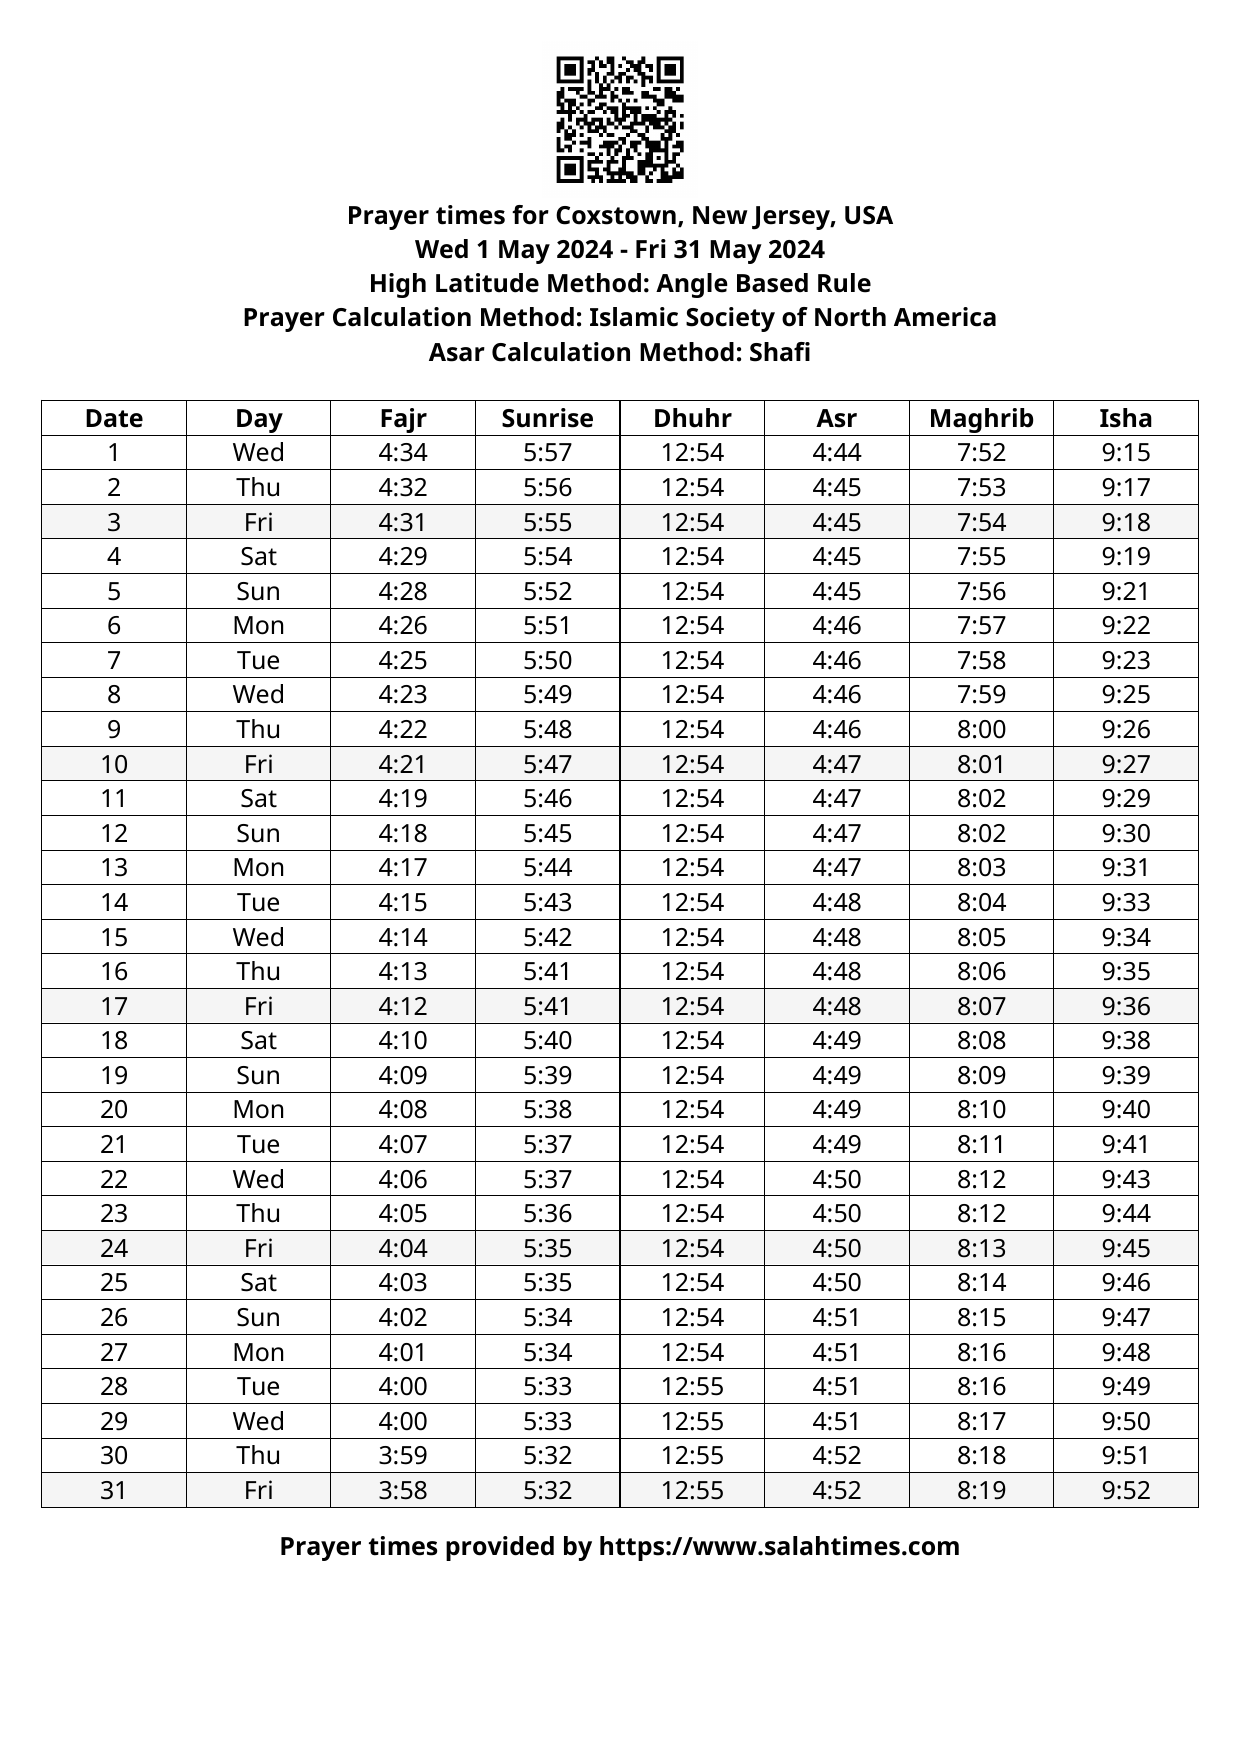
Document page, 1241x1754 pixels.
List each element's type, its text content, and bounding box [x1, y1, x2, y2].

table_cell Mon [187, 1335, 330, 1368]
table_cell 12:54 [621, 1231, 764, 1264]
table_cell 4:47 [765, 816, 909, 849]
table_cell 31 [42, 1473, 186, 1507]
table_cell Thu [187, 470, 330, 504]
table_cell 9:27 [1054, 747, 1198, 780]
table_cell 6 [42, 609, 186, 642]
table_cell Tue [187, 1127, 330, 1161]
table_cell 9:25 [1054, 678, 1198, 711]
table_cell Tue [187, 643, 330, 677]
table_cell 5:37 [476, 1127, 619, 1161]
table_cell 9:48 [1054, 1335, 1198, 1368]
table_cell 8:06 [910, 954, 1053, 988]
table_cell 8:12 [910, 1162, 1053, 1195]
table_cell 5:46 [476, 781, 619, 815]
table_cell Sat [187, 781, 330, 815]
table_cell 15 [42, 920, 186, 953]
table_cell 12:54 [621, 678, 764, 711]
table_cell 9:17 [1054, 470, 1198, 504]
table_cell 12:54 [621, 436, 764, 469]
table_cell 7:54 [910, 505, 1053, 538]
table_cell 4:18 [331, 816, 475, 849]
table_cell 9:44 [1054, 1196, 1198, 1230]
table_cell 4:51 [765, 1335, 909, 1368]
table_cell 12:54 [621, 781, 764, 815]
table_cell 4:49 [765, 1058, 909, 1092]
table_cell 4:51 [765, 1300, 909, 1334]
table_cell 12:54 [621, 609, 764, 642]
table_cell 4:07 [331, 1127, 475, 1161]
table_cell 5:33 [476, 1404, 619, 1437]
table_cell Sun [187, 574, 330, 607]
table_cell 4:17 [331, 851, 475, 884]
table_cell 8:08 [910, 1024, 1053, 1057]
table_cell 4:46 [765, 609, 909, 642]
table_cell 9:41 [1054, 1127, 1198, 1161]
table_cell 4:50 [765, 1266, 909, 1299]
table_cell 5:49 [476, 678, 619, 711]
table_cell 5:55 [476, 505, 619, 538]
table_cell 4:48 [765, 920, 909, 953]
table_cell 5:56 [476, 470, 619, 504]
table_cell 9:31 [1054, 851, 1198, 884]
table_cell 8:17 [910, 1404, 1053, 1437]
table_cell 4:26 [331, 609, 475, 642]
table_cell 8:16 [910, 1369, 1053, 1403]
table_cell Sun [187, 1058, 330, 1092]
table_cell 4:45 [765, 574, 909, 607]
table_cell 3:58 [331, 1473, 475, 1507]
table_cell 8:19 [910, 1473, 1053, 1507]
text Asar Calculation Method: Shafi [42, 334, 1198, 368]
table_cell 8:14 [910, 1266, 1053, 1299]
table_cell 5:54 [476, 539, 619, 573]
table_cell 12:54 [621, 1127, 764, 1161]
table_cell Fri [187, 747, 330, 780]
table_cell 4:32 [331, 470, 475, 504]
table_cell 8:03 [910, 851, 1053, 884]
table_cell Wed [187, 1404, 330, 1437]
table_cell 4:51 [765, 1404, 909, 1437]
table_cell 4:01 [331, 1335, 475, 1368]
table_cell 28 [42, 1369, 186, 1403]
table_cell 9:33 [1054, 885, 1198, 919]
table_cell 5:38 [476, 1093, 619, 1126]
table_cell 12:54 [621, 1266, 764, 1299]
table_header Sunrise [476, 401, 619, 434]
table_cell 8:02 [910, 816, 1053, 849]
table_cell 29 [42, 1404, 186, 1437]
table_cell Fri [187, 1231, 330, 1264]
table_cell 22 [42, 1162, 186, 1195]
table_cell 8:05 [910, 920, 1053, 953]
table_cell 5:35 [476, 1231, 619, 1264]
table_cell 5:43 [476, 885, 619, 919]
table_cell 5:36 [476, 1196, 619, 1230]
table_cell Fri [187, 1473, 330, 1507]
table_cell 5:39 [476, 1058, 619, 1092]
table_cell 12:54 [621, 574, 764, 607]
table_cell 9:29 [1054, 781, 1198, 815]
table_cell 5:57 [476, 436, 619, 469]
table_cell Fri [187, 989, 330, 1022]
table_cell 12:54 [621, 1058, 764, 1092]
table_cell 4:34 [331, 436, 475, 469]
table_cell 5:51 [476, 609, 619, 642]
table_cell 12:54 [621, 539, 764, 573]
table_cell 5:47 [476, 747, 619, 780]
table_cell 12:54 [621, 1335, 764, 1368]
table_cell Thu [187, 954, 330, 988]
table_cell 4:28 [331, 574, 475, 607]
table_cell Sat [187, 539, 330, 573]
table_cell 9:39 [1054, 1058, 1198, 1092]
table_cell 12:55 [621, 1439, 764, 1472]
table_cell 4:08 [331, 1093, 475, 1126]
table_cell 19 [42, 1058, 186, 1092]
table_cell 4:29 [331, 539, 475, 573]
table_cell 14 [42, 885, 186, 919]
table_cell 4:19 [331, 781, 475, 815]
table_cell 5:32 [476, 1473, 619, 1507]
table_cell 9:46 [1054, 1266, 1198, 1299]
table_cell 9:40 [1054, 1093, 1198, 1126]
table_cell 8:18 [910, 1439, 1053, 1472]
table_cell 4:52 [765, 1473, 909, 1507]
table_cell 12:54 [621, 989, 764, 1022]
table_cell 4:49 [765, 1093, 909, 1126]
table_cell 5:41 [476, 989, 619, 1022]
table_header Day [187, 401, 330, 434]
table_cell 9:26 [1054, 712, 1198, 746]
table_cell 9:22 [1054, 609, 1198, 642]
table_cell 4:46 [765, 643, 909, 677]
table_cell 9:38 [1054, 1024, 1198, 1057]
table_cell Thu [187, 712, 330, 746]
table_cell 12:54 [621, 1024, 764, 1057]
table_cell 4:12 [331, 989, 475, 1022]
table_cell Thu [187, 1196, 330, 1230]
table_cell 9:18 [1054, 505, 1198, 538]
table_cell 5:34 [476, 1335, 619, 1368]
table_cell 13 [42, 851, 186, 884]
table_cell 7 [42, 643, 186, 677]
table_cell 16 [42, 954, 186, 988]
table_cell 5:44 [476, 851, 619, 884]
table_cell 4:10 [331, 1024, 475, 1057]
table_cell 18 [42, 1024, 186, 1057]
table_cell 7:53 [910, 470, 1053, 504]
table_cell 4:50 [765, 1162, 909, 1195]
table_cell Wed [187, 436, 330, 469]
table_cell 4:22 [331, 712, 475, 746]
table_cell 9:21 [1054, 574, 1198, 607]
table_cell 9:50 [1054, 1404, 1198, 1437]
text Prayer Calculation Method: Islamic Society of North America [42, 300, 1198, 334]
table_cell 4:00 [331, 1404, 475, 1437]
table_cell 9:45 [1054, 1231, 1198, 1264]
table_cell Mon [187, 851, 330, 884]
table_cell Sun [187, 816, 330, 849]
table_cell 5:52 [476, 574, 619, 607]
text Prayer times provided by https://www.salahtimes.com [42, 1528, 1198, 1563]
table_cell 9:30 [1054, 816, 1198, 849]
table_cell 7:59 [910, 678, 1053, 711]
table_cell Thu [187, 1439, 330, 1472]
table_cell 17 [42, 989, 186, 1022]
table_cell 12:54 [621, 954, 764, 988]
table_header Date [42, 401, 186, 434]
table_cell 4:06 [331, 1162, 475, 1195]
table_cell 25 [42, 1266, 186, 1299]
table_cell 8:12 [910, 1196, 1053, 1230]
table_cell 5:48 [476, 712, 619, 746]
table_cell 8:13 [910, 1231, 1053, 1264]
table_cell 12:54 [621, 712, 764, 746]
table_cell 4:05 [331, 1196, 475, 1230]
table_cell 4:09 [331, 1058, 475, 1092]
table_cell 12:54 [621, 505, 764, 538]
table_cell 4:46 [765, 678, 909, 711]
table_cell 4:50 [765, 1196, 909, 1230]
table_cell 4:25 [331, 643, 475, 677]
table_cell 4:45 [765, 539, 909, 573]
table_cell 4 [42, 539, 186, 573]
table_cell 5:35 [476, 1266, 619, 1299]
table_cell 4:23 [331, 678, 475, 711]
table_cell 4:15 [331, 885, 475, 919]
table_cell 12:54 [621, 851, 764, 884]
table_cell 9:23 [1054, 643, 1198, 677]
table_cell 9:43 [1054, 1162, 1198, 1195]
table_cell 8:10 [910, 1093, 1053, 1126]
table_cell 12:54 [621, 470, 764, 504]
table_cell 4:13 [331, 954, 475, 988]
table_cell 4:49 [765, 1127, 909, 1161]
table_cell 4:48 [765, 989, 909, 1022]
table_cell 12 [42, 816, 186, 849]
table_cell 12:54 [621, 920, 764, 953]
table_cell 9:19 [1054, 539, 1198, 573]
table_cell 8:04 [910, 885, 1053, 919]
table_cell 4:44 [765, 436, 909, 469]
table_cell Sun [187, 1300, 330, 1334]
table_header Dhuhr [621, 401, 764, 434]
table_cell 5 [42, 574, 186, 607]
table_cell 7:58 [910, 643, 1053, 677]
table_cell 4:45 [765, 470, 909, 504]
table_cell 4:04 [331, 1231, 475, 1264]
table_cell 5:32 [476, 1439, 619, 1472]
table_cell 12:55 [621, 1404, 764, 1437]
table_cell 12:55 [621, 1369, 764, 1403]
table_cell 4:48 [765, 885, 909, 919]
table_cell Tue [187, 885, 330, 919]
table_cell 4:02 [331, 1300, 475, 1334]
table_cell 5:34 [476, 1300, 619, 1334]
text Prayer times for Coxstown, New Jersey, USA [42, 198, 1198, 232]
table_cell 8:01 [910, 747, 1053, 780]
table_cell 9:47 [1054, 1300, 1198, 1334]
table_cell 9:51 [1054, 1439, 1198, 1472]
table_cell 12:54 [621, 1300, 764, 1334]
table_cell 4:46 [765, 712, 909, 746]
table_header Asr [765, 401, 909, 434]
table_cell 4:31 [331, 505, 475, 538]
table_cell 8:09 [910, 1058, 1053, 1092]
table_cell 8:16 [910, 1335, 1053, 1368]
picture [542, 41, 699, 198]
table_cell 9 [42, 712, 186, 746]
table_cell 4:45 [765, 505, 909, 538]
table_cell 1 [42, 436, 186, 469]
text Wed 1 May 2024 - Fri 31 May 2024 [42, 232, 1198, 266]
table_cell 20 [42, 1093, 186, 1126]
table_cell Fri [187, 505, 330, 538]
table_cell 7:55 [910, 539, 1053, 573]
table_cell 4:47 [765, 747, 909, 780]
table_cell 4:21 [331, 747, 475, 780]
table_cell 5:33 [476, 1369, 619, 1403]
table_cell 7:56 [910, 574, 1053, 607]
table_cell 5:42 [476, 920, 619, 953]
table_cell 3 [42, 505, 186, 538]
table_cell 8:11 [910, 1127, 1053, 1161]
table_cell 23 [42, 1196, 186, 1230]
table_cell 8:02 [910, 781, 1053, 815]
table_cell 27 [42, 1335, 186, 1368]
table_header Fajr [331, 401, 475, 434]
table_cell 4:50 [765, 1231, 909, 1264]
table_cell 8 [42, 678, 186, 711]
table_cell 12:54 [621, 747, 764, 780]
table_cell 30 [42, 1439, 186, 1472]
table_cell 12:54 [621, 1093, 764, 1126]
table_cell Sat [187, 1024, 330, 1057]
table_cell 4:49 [765, 1024, 909, 1057]
table_cell Mon [187, 1093, 330, 1126]
table_cell 4:48 [765, 954, 909, 988]
table_cell 9:34 [1054, 920, 1198, 953]
table_cell 12:54 [621, 643, 764, 677]
table_cell 4:00 [331, 1369, 475, 1403]
table_cell 12:55 [621, 1473, 764, 1507]
table_cell 12:54 [621, 885, 764, 919]
table_cell 2 [42, 470, 186, 504]
table_cell 12:54 [621, 1196, 764, 1230]
table_cell 4:47 [765, 851, 909, 884]
table_cell 11 [42, 781, 186, 815]
table_cell Tue [187, 1369, 330, 1403]
table_cell 4:14 [331, 920, 475, 953]
table_cell 7:57 [910, 609, 1053, 642]
table_cell 5:37 [476, 1162, 619, 1195]
table_cell 21 [42, 1127, 186, 1161]
table_cell 5:45 [476, 816, 619, 849]
table_cell Wed [187, 920, 330, 953]
table_cell 7:52 [910, 436, 1053, 469]
table_cell 5:41 [476, 954, 619, 988]
table_cell 24 [42, 1231, 186, 1264]
table_header Isha [1054, 401, 1198, 434]
table_cell 9:15 [1054, 436, 1198, 469]
table_cell 9:52 [1054, 1473, 1198, 1507]
table_cell Wed [187, 678, 330, 711]
table_cell 3:59 [331, 1439, 475, 1472]
table_cell Wed [187, 1162, 330, 1195]
table_cell 4:52 [765, 1439, 909, 1472]
table_cell 26 [42, 1300, 186, 1334]
table_cell Sat [187, 1266, 330, 1299]
table_cell 4:51 [765, 1369, 909, 1403]
table_cell 12:54 [621, 1162, 764, 1195]
table_cell 12:54 [621, 816, 764, 849]
table_header Maghrib [910, 401, 1053, 434]
text High Latitude Method: Angle Based Rule [42, 266, 1198, 300]
table_cell 8:15 [910, 1300, 1053, 1334]
table_cell 9:36 [1054, 989, 1198, 1022]
table_cell 4:47 [765, 781, 909, 815]
table_cell 5:40 [476, 1024, 619, 1057]
table_cell 9:35 [1054, 954, 1198, 988]
table_cell 5:50 [476, 643, 619, 677]
table_cell 8:07 [910, 989, 1053, 1022]
table_cell 9:49 [1054, 1369, 1198, 1403]
table_cell 10 [42, 747, 186, 780]
table_cell 8:00 [910, 712, 1053, 746]
table_cell 4:03 [331, 1266, 475, 1299]
table_cell Mon [187, 609, 330, 642]
